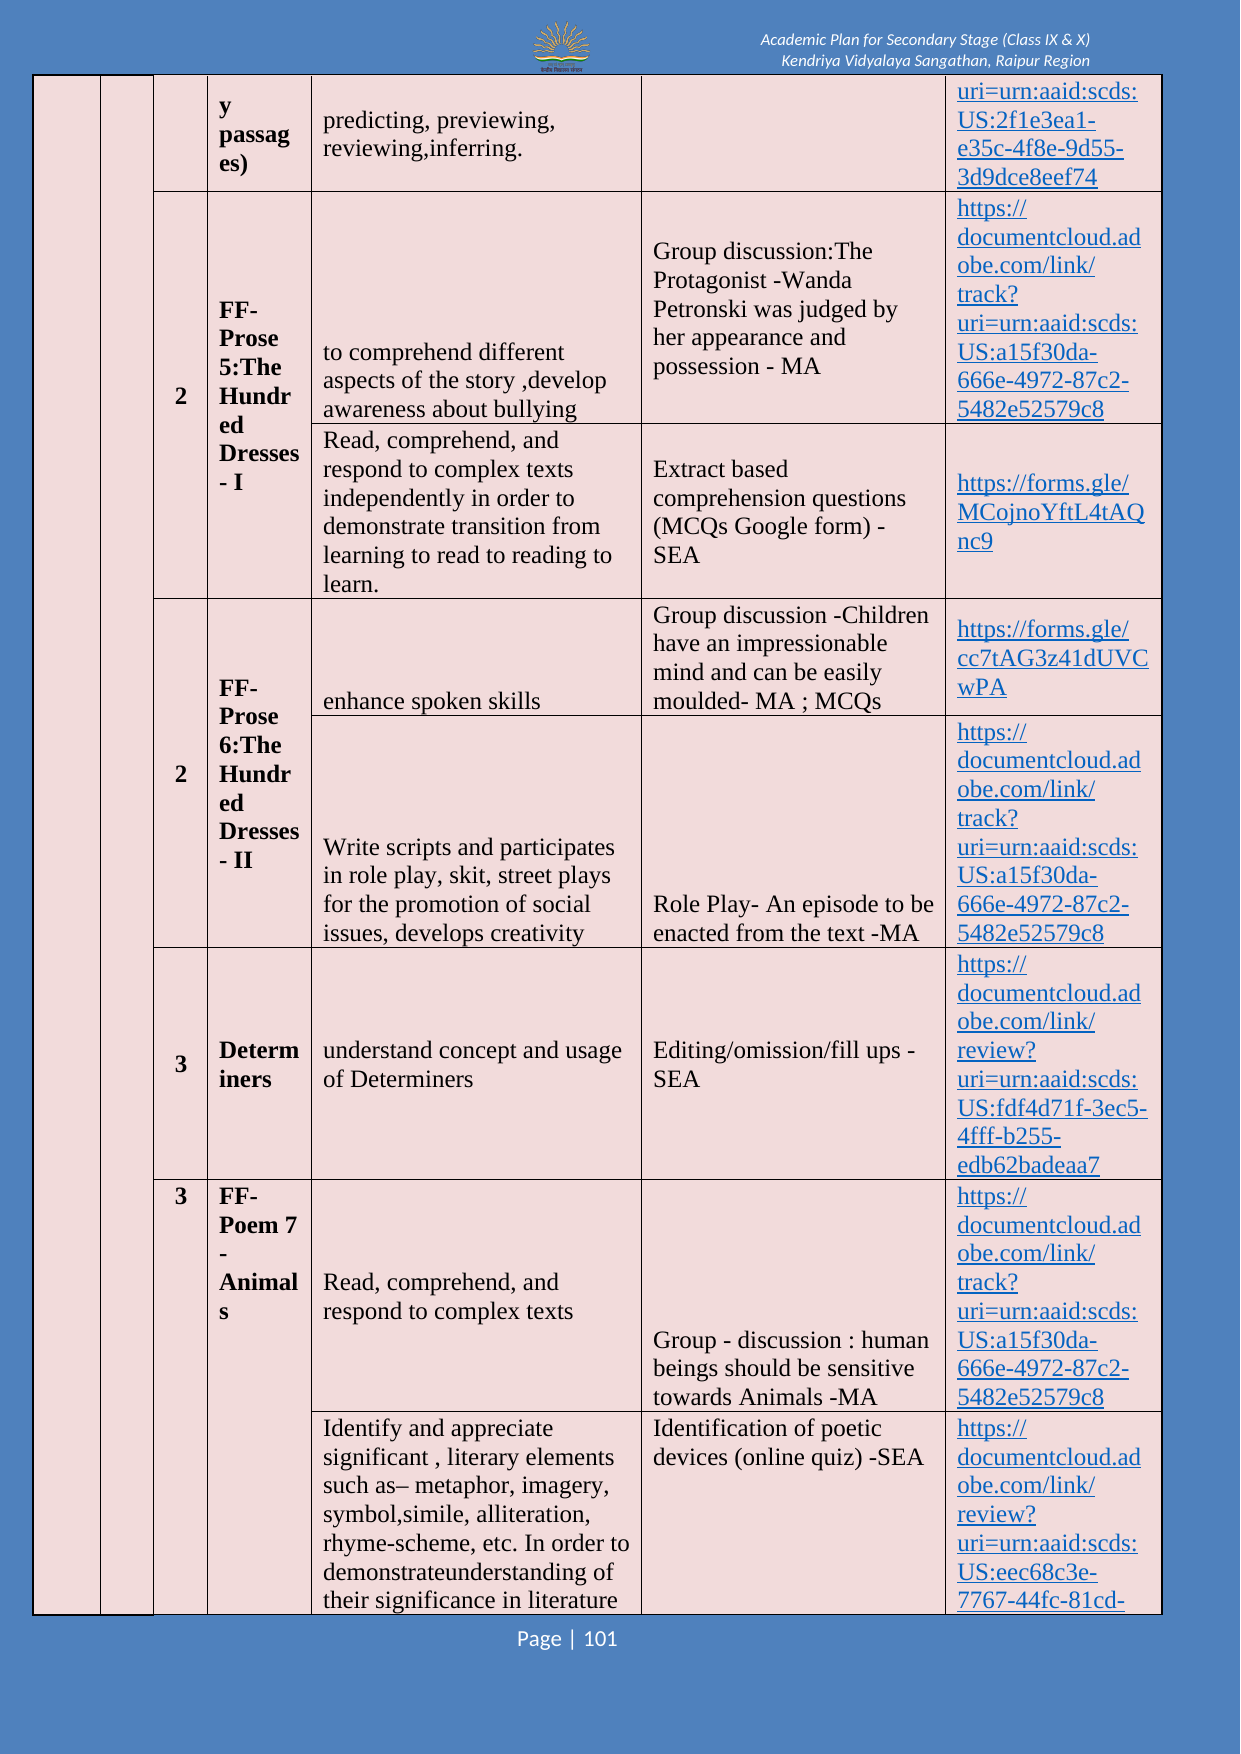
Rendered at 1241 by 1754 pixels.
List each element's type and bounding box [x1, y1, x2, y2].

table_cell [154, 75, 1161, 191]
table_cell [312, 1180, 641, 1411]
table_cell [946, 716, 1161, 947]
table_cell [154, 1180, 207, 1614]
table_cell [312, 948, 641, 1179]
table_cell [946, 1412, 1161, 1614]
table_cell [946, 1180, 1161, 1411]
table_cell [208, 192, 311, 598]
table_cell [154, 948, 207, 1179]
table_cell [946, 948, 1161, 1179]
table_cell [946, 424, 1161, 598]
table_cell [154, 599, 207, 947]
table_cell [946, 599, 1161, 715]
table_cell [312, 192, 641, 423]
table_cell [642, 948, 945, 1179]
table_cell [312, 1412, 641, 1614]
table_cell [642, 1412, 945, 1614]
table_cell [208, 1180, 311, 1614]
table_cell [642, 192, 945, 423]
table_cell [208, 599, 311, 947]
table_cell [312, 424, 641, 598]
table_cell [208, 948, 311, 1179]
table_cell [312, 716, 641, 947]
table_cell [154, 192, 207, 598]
picture [532, 21, 591, 72]
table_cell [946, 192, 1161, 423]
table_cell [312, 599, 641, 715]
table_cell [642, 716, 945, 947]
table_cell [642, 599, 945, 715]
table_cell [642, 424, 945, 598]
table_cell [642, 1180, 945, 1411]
